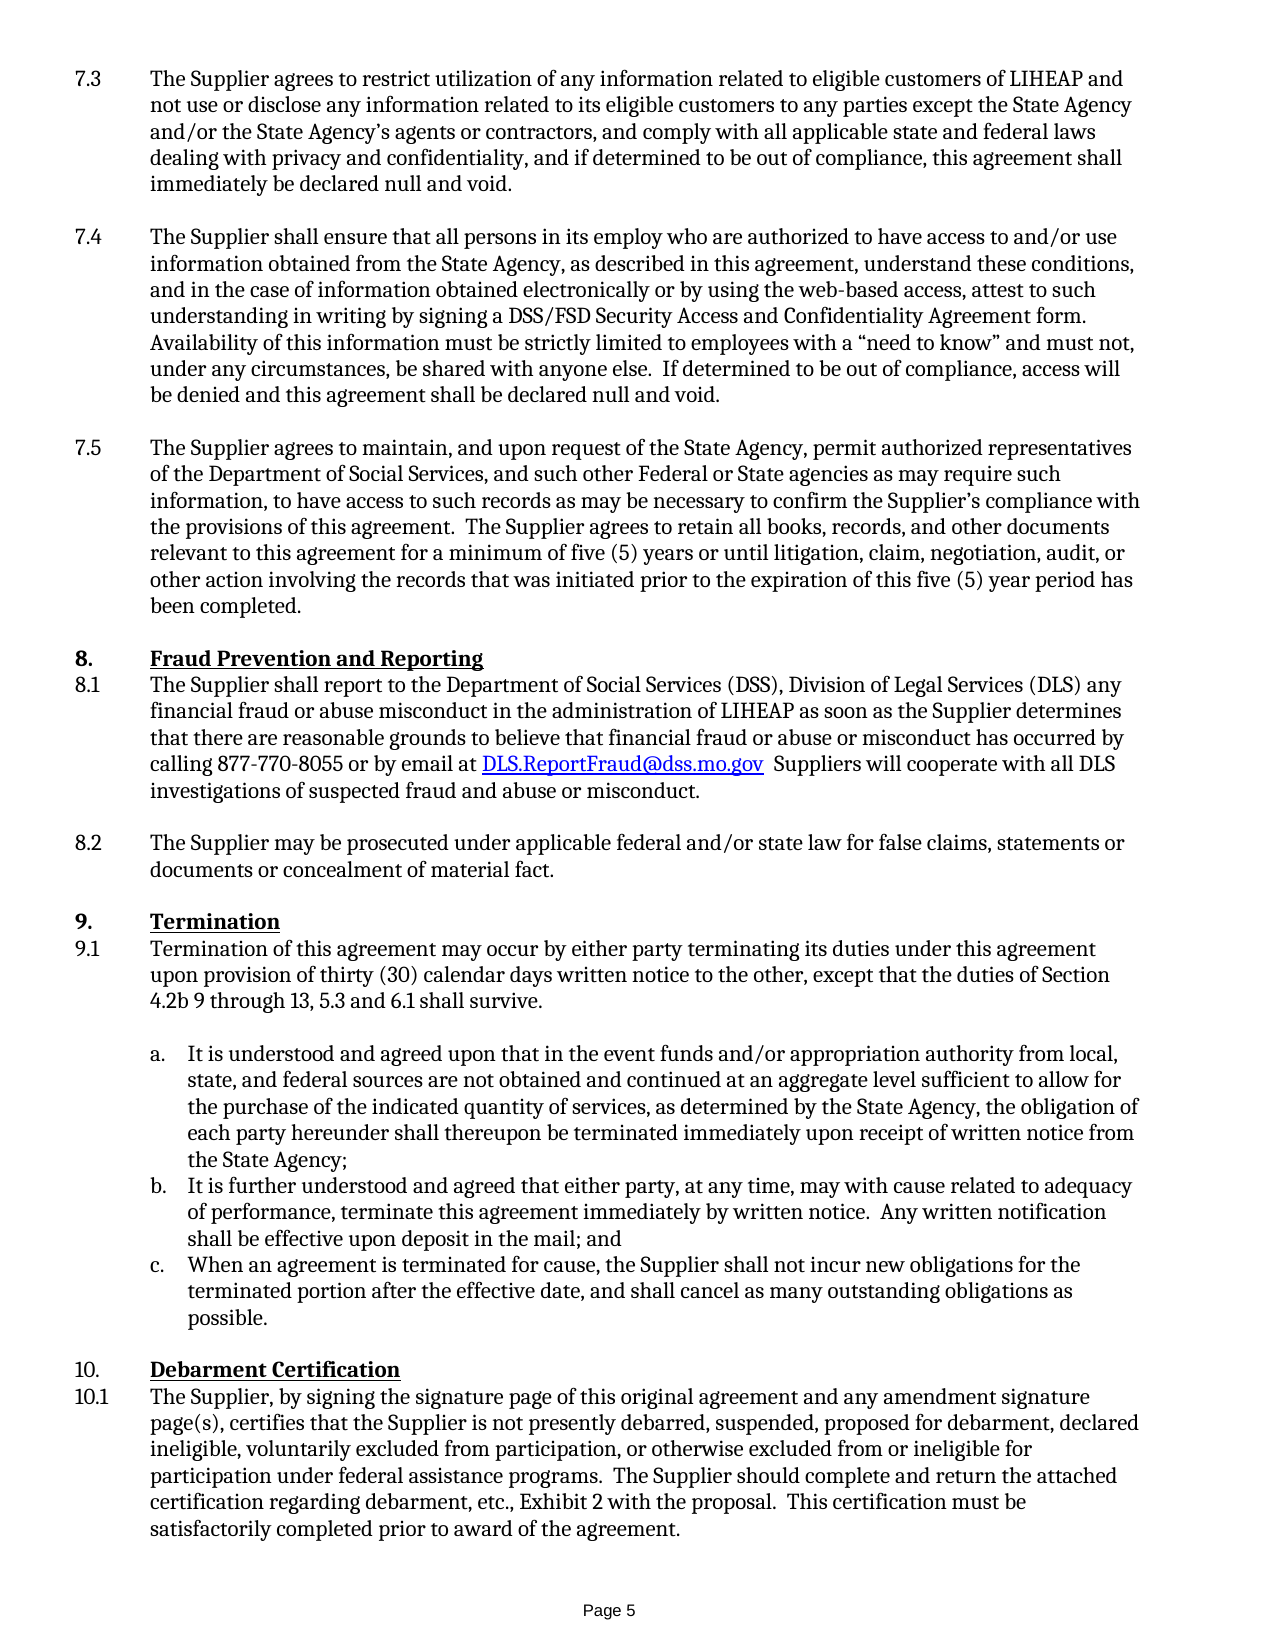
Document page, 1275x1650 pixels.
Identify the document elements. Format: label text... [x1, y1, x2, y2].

list When an agreement is terminated for cause, the Supplier shall not incur new obligations for the terminated portion after the effective date, and shall cancel as many outstanding obligations as possible. [150, 1252, 1143, 1331]
list It is further understood and agreed that either party, at any time, may with cause related to adequacy of performance, terminate this agreement immediately by written notice. Any written notification shall be effective upon deposit in the mail; and [150, 1173, 1143, 1252]
list The Supplier shall ensure that all persons in its employ who are authorized to have access to and/or use information obtained from the State Agency, as described in this agreement, understand these conditions, and in the case of information obtained electronically or by using the web-based access, attest to such understanding in writing by signing a DSS/FSD Security Access and Confidentiality Agreement form. Availability of this information must be strictly limited to employees with a “need to know” and must not, under any circumstances, be shared with anyone else. If determined to be out of compliance, access will be denied and this agreement shall be declared null and void. [75, 224, 1143, 408]
list The Supplier may be prosecuted under applicable federal and/or state law for false claims, statements or documents or concealment of material fact. [75, 830, 1143, 883]
list The Supplier shall report to the Department of Social Services (DSS), Division of Legal Services (DLS) any financial fraud or abuse misconduct in the administration of LIHEAP as soon as the Supplier determines that there are reasonable grounds to believe that financial fraud or abuse or misconduct has occurred by calling 877-770-8055 or by email at DLS.ReportFraud@dss.mo.gov Suppliers will cooperate with all DLS investigations of suspected fraud and abuse or misconduct. [75, 672, 1143, 804]
list The Supplier agrees to restrict utilization of any information related to eligible customers of LIHEAP and not use or disclose any information related to its eligible customers to any parties except the State Agency and/or the State Agency’s agents or contractors, and comply with all applicable state and federal laws dealing with privacy and confidentiality, and if determined to be out of compliance, this agreement shall immediately be declared null and void. [75, 66, 1143, 198]
list It is understood and agreed upon that in the event funds and/or appropriation authority from local, state, and federal sources are not obtained and continued at an aggregate level sufficient to allow for the purchase of the indicated quantity of services, as determined by the State Agency, the obligation of each party hereunder shall thereupon be terminated immediately upon receipt of written notice from the State Agency; [150, 1041, 1143, 1173]
list The Supplier, by signing the signature page of this original agreement and any amendment signature page(s), certifies that the Supplier is not presently debarred, suspended, proposed for debarment, declared ineligible, voluntarily excluded from participation, or otherwise excluded from or ineligible for participation under federal assistance programs. The Supplier should complete and return the attached certification regarding debarment, etc., Exhibit 2 with the proposal. This certification must be satisfactorily completed prior to award of the agreement. [75, 1383, 1143, 1542]
list Termination [75, 909, 1143, 936]
list The Supplier agrees to maintain, and upon request of the State Agency, permit authorized representatives of the Department of Social Services, and such other Federal or State agencies as may require such information, to have access to such records as may be necessary to confirm the Supplier’s compliance with the provisions of this agreement. The Supplier agrees to retain all books, records, and other documents relevant to this agreement for a minimum of five (5) years or until litigation, claim, negotiation, audit, or other action involving the records that was initiated prior to the expiration of this five (5) year period has been completed. [75, 435, 1143, 619]
list Debarment Certification [75, 1357, 1143, 1383]
list Fraud Prevention and Reporting [75, 646, 1143, 672]
list Termination of this agreement may occur by either party terminating its duties under this agreement upon provision of thirty (30) calendar days written notice to the other, except that the duties of Section 4.2b 9 through 13, 5.3 and 6.1 shall survive. [75, 936, 1143, 1014]
